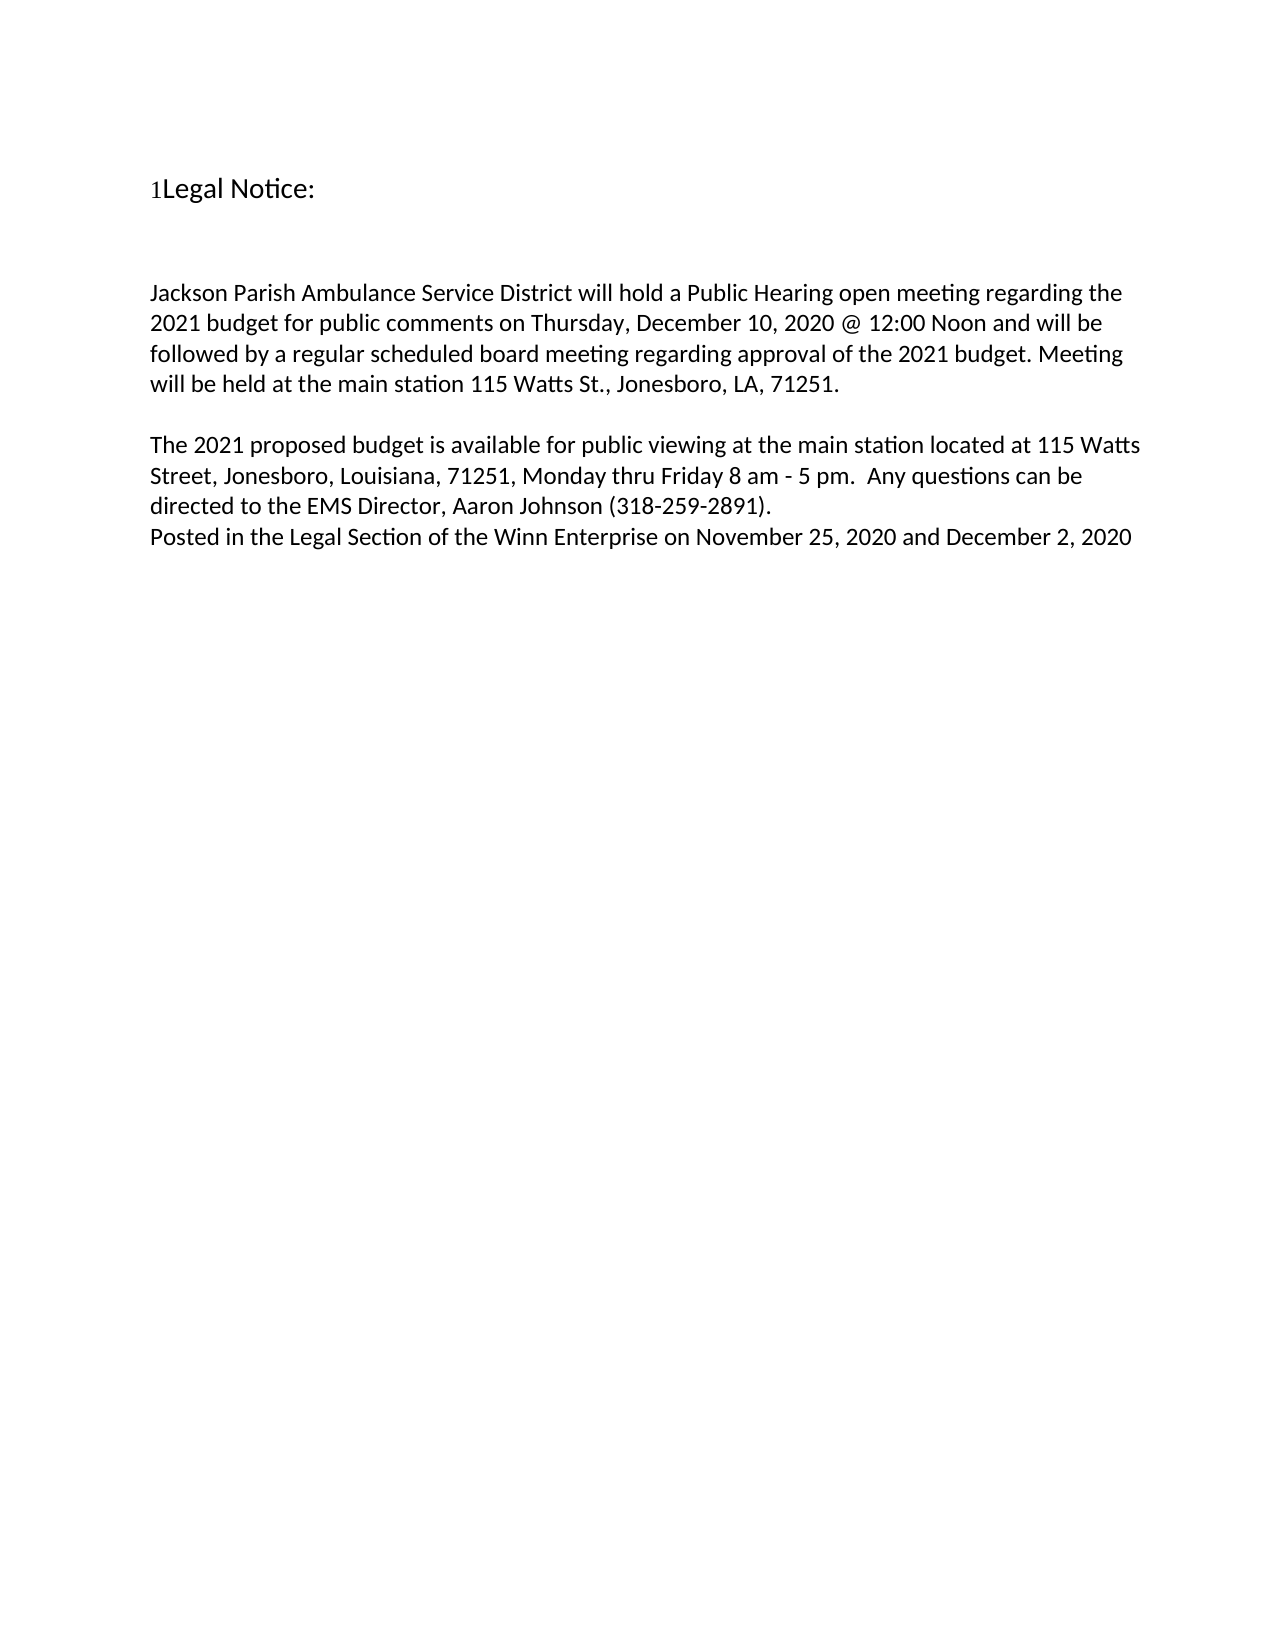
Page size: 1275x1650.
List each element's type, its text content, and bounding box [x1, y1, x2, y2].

text Posted in the Legal Section of the Winn Enterprise on November 25, 2020 and December 2, 2020 [150, 521, 1144, 552]
text The 2021 proposed budget is available for public viewing at the main station located at 115 Watts Street, Jonesboro, Louisiana, 71251, Monday thru Friday 8 am - 5 pm. Any questions can be directed to the EMS Director, Aaron Johnson (318-259-2891). [150, 429, 1144, 521]
text Jackson Parish Ambulance Service District will hold a Public Hearing open meeting regarding the 2021 budget for public comments on Thursday, December 10, 2020 @ 12:00 Noon and will be followed by a regular scheduled board meeting regarding approval of the 2021 budget. Meeting will be held at the main station 115 Watts St., Jonesboro, LA, 71251. [150, 277, 1144, 399]
text Legal Notice: [150, 170, 1144, 206]
